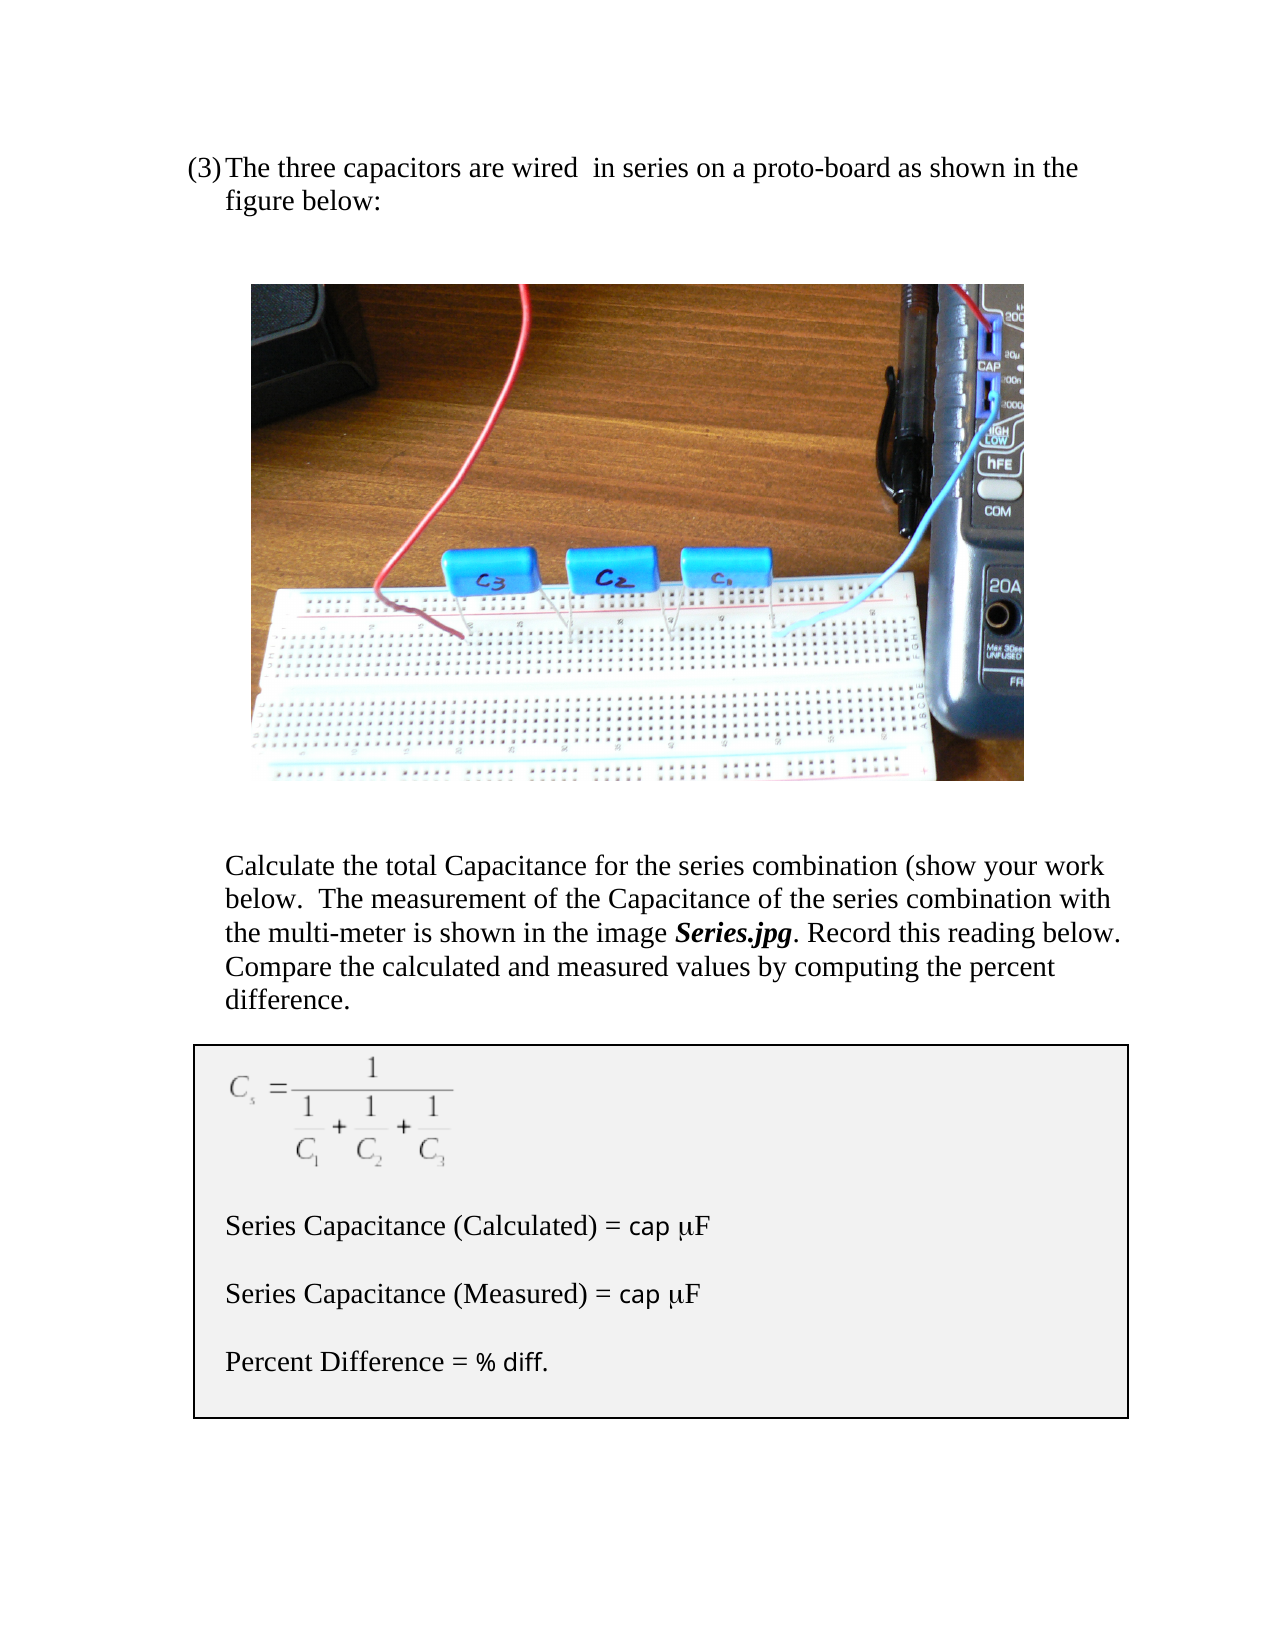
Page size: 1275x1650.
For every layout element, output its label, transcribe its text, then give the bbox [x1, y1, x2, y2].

text Series Capacitance (Calculated) = F [225, 1208, 1125, 1242]
list The three capacitors are wired in series on a proto-board as shown in the figure below: [187, 150, 1125, 217]
text Percent Difference = [225, 1344, 1125, 1379]
text Calculate the total Capacitance for the series combination (show your work below. The measurement of the Capacitance of the series combination with the multi-meter is shown in the image Series.jpg. Record this reading below. Compare the calculated and measured values by computing the percent difference. [225, 848, 1125, 1016]
picture [251, 284, 1024, 781]
text Series Capacitance (Measured) = F [225, 1276, 1125, 1311]
